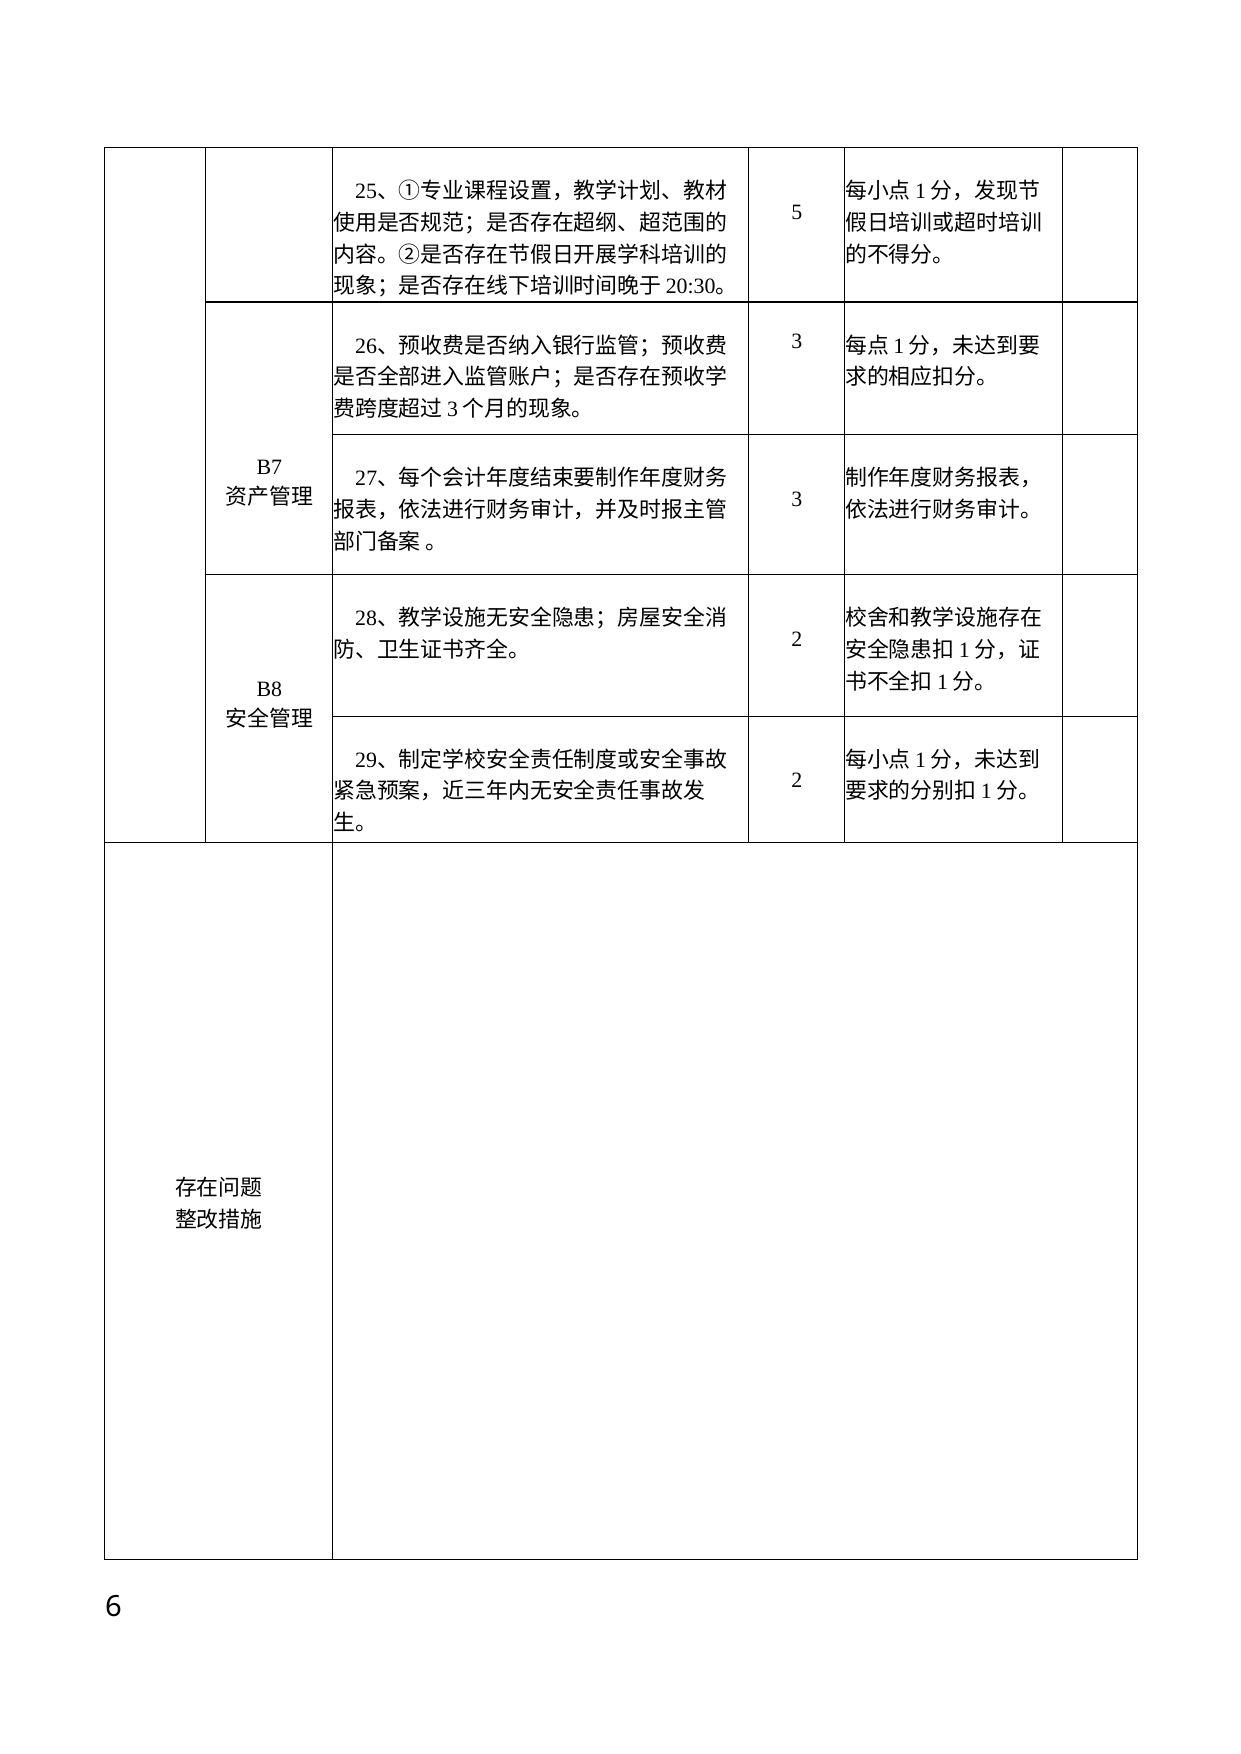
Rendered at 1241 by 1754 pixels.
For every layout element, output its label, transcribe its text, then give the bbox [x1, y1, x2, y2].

table_cell 29、制定学校安全责任制度或安全事故紧急预案，近三年内无安全责任事故发生。 [333, 717, 748, 842]
table_cell 3 [749, 435, 844, 574]
table_cell 3 [749, 303, 844, 434]
table_header [1063, 148, 1137, 301]
table_header 5 [749, 148, 844, 301]
table_cell 校舍和教学设施存在安全隐患扣1分，证书不全扣1分。 [845, 575, 1062, 716]
table_cell 26、预收费是否纳入银行监管；预收费是否全部进入监管账户；是否存在预收学费跨度超过3个月的现象。 [333, 303, 748, 434]
table_cell 2 [749, 575, 844, 716]
table_header [206, 148, 332, 301]
table_cell 每点1分，未达到要求的相应扣分。 [845, 303, 1062, 434]
table_cell [1063, 717, 1137, 842]
table_header 每小点1分，发现节假日培训或超时培训的不得分。 [845, 148, 1062, 301]
table_cell [1063, 303, 1137, 434]
table_cell [333, 843, 1137, 1558]
table_cell 制作年度财务报表，依法进行财务审计。 [845, 435, 1062, 574]
table_cell [1063, 435, 1137, 574]
table_header 25、①专业课程设置，教学计划、教材使用是否规范；是否存在超纲、超范围的内容。②是否存在节假日开展学科培训的现象；是否存在线下培训时间晚于20:30。 [333, 148, 748, 301]
table_cell 28、教学设施无安全隐患；房屋安全消防、卫生证书齐全。 [333, 575, 748, 716]
table_cell B7 资产管理 [206, 303, 332, 574]
table_cell 27、每个会计年度结束要制作年度财务报表，依法进行财务审计，并及时报主管部门备案 。 [333, 435, 748, 574]
table_cell B8 安全管理 [206, 575, 332, 842]
table_cell 2 [749, 717, 844, 842]
table_cell 存在问题 整改措施 [105, 843, 332, 1558]
table_header [105, 148, 205, 842]
table_cell [1063, 575, 1137, 716]
table_cell 每小点1分，未达到要求的分别扣1分。 [845, 717, 1062, 842]
